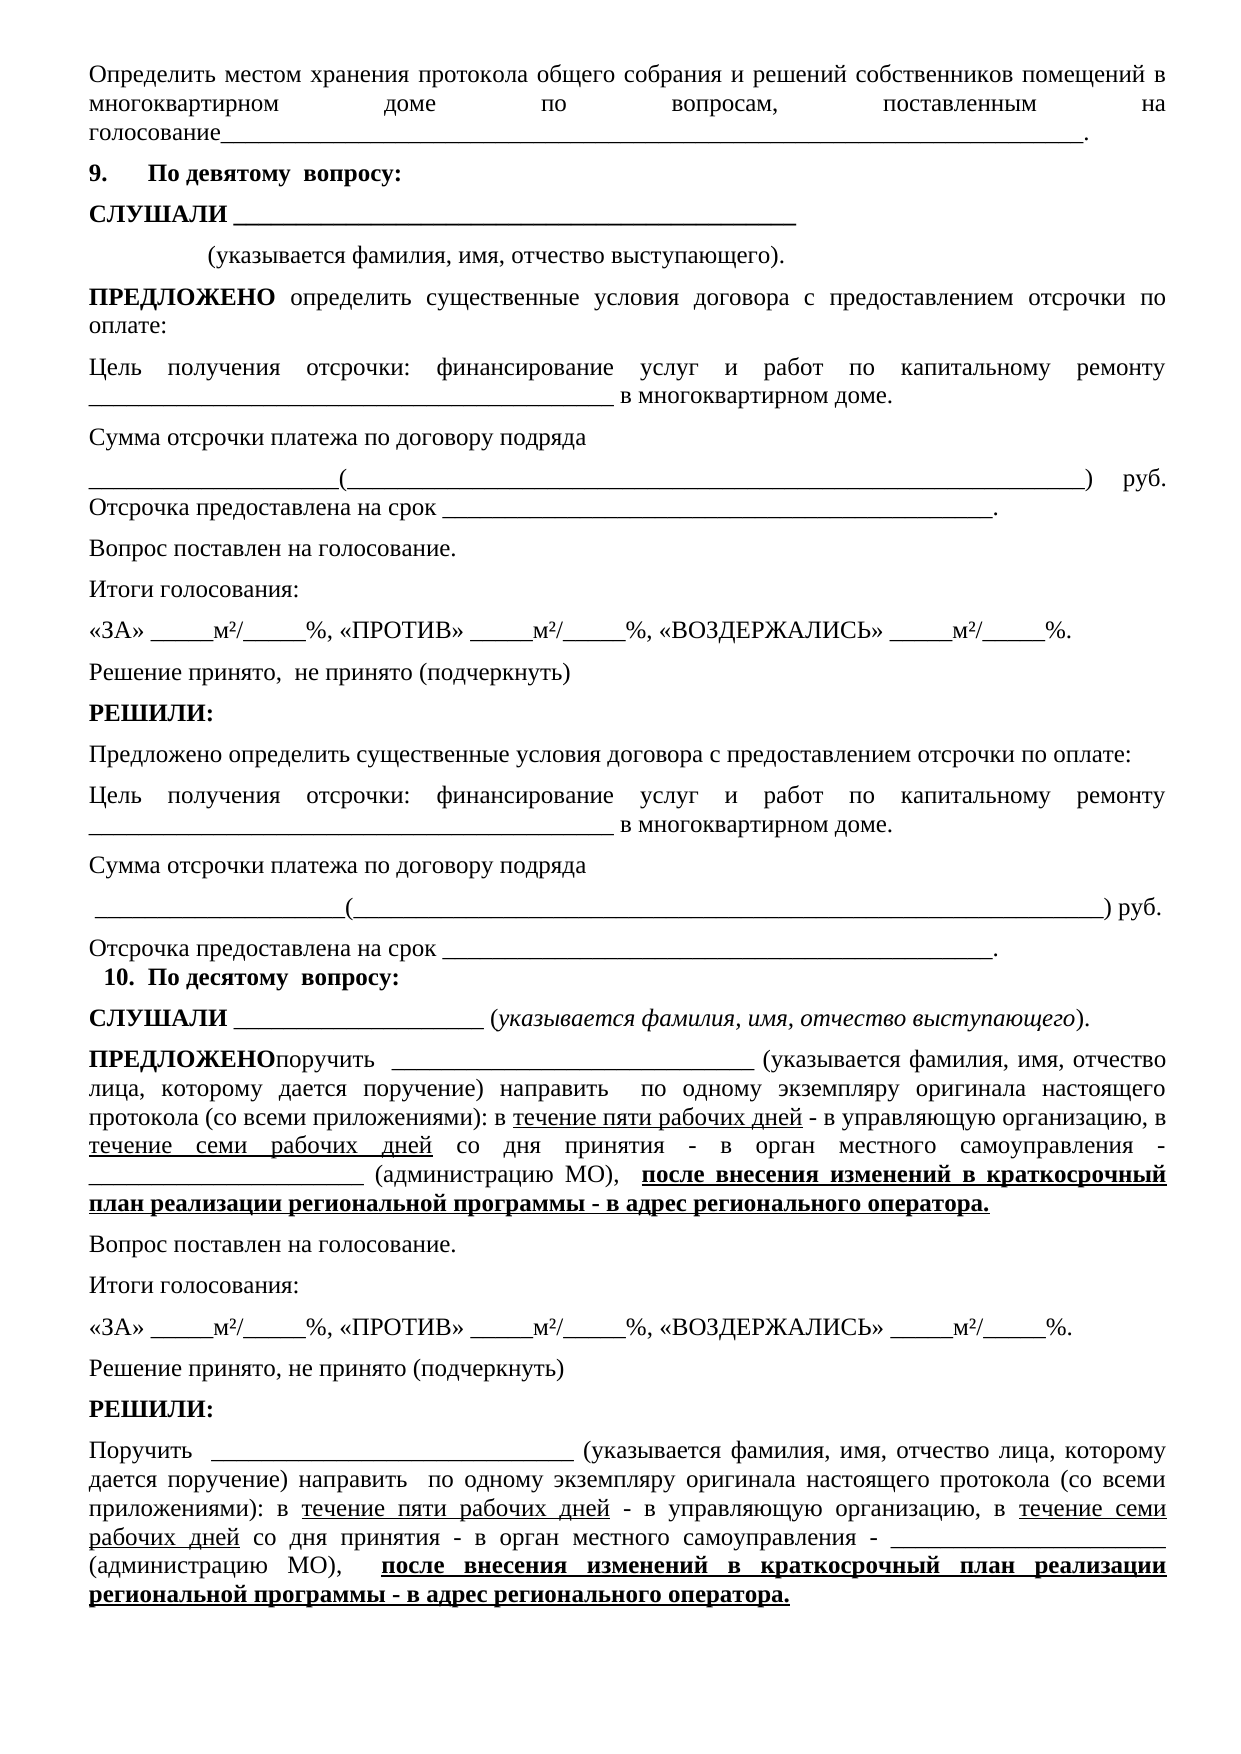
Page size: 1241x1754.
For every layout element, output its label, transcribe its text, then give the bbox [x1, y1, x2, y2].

text Итоги голосования: [89, 1270, 1167, 1299]
text «ЗА» _____м²/_____%, «ПРОТИВ» _____м²/_____%, «ВОЗДЕРЖАЛИСЬ» _____м²/_____%. [89, 1312, 1167, 1340]
text ПРЕДЛОЖЕНО определить существенные условия договора с предоставлением отсрочки по оплате: [89, 282, 1167, 339]
text ____________________(____________________________________________________________) руб. [89, 892, 1167, 920]
text Итоги голосования: [89, 574, 1167, 603]
text Вопрос поставлен на голосование. [89, 1229, 1167, 1258]
text ____________________(___________________________________________________________) руб. Отсрочка предоставлена на срок ____________________________________________. [89, 463, 1167, 520]
text (указывается фамилия, имя, отчество выступающего). [89, 240, 1167, 269]
text Решение принято, не принято (подчеркнуть) [89, 657, 1167, 685]
text Сумма отсрочки платежа по договору подряда [89, 850, 1167, 879]
text Решение принято, не принято (подчеркнуть) [89, 1353, 1167, 1382]
list По десятому вопросу: [103, 962, 1167, 990]
text Сумма отсрочки платежа по договору подряда [89, 422, 1167, 450]
list По девятому вопросу: [89, 158, 1167, 187]
text Поручить _____________________________ (указывается фамилия, имя, отчество лица, которому дается поручение) направить по одному экземпляру оригинала настоящего протокола (со всеми приложениями): в течение пяти рабочих дней - в управляющую организацию, в течение семи рабочих дней со дня принятия - в орган местного самоуправления - ______________________ (администрацию МО), после внесения изменений в краткосрочный план реализации региональной программы - в адрес регионального оператора. [89, 1435, 1167, 1608]
text СЛУШАЛИ ____________________ (указывается фамилия, имя, отчество выступающего). [89, 1003, 1167, 1032]
text «ЗА» _____м²/_____%, «ПРОТИВ» _____м²/_____%, «ВОЗДЕРЖАЛИСЬ» _____м²/_____%. [89, 615, 1167, 644]
text Определить местом хранения протокола общего собрания и решений собственников помещений в многоквартирном доме по вопросам, поставленным на голосование_____________________________________________________________________. [89, 59, 1167, 145]
text РЕШИЛИ: [89, 698, 1167, 727]
text ПРЕДЛОЖЕНОпоручить _____________________________ (указывается фамилия, имя, отчество лица, которому дается поручение) направить по одному экземпляру оригинала настоящего протокола (со всеми приложениями): в течение пяти рабочих дней - в управляющую организацию, в течение семи рабочих дней со дня принятия - в орган местного самоуправления - ______________________ (администрацию МО), после внесения изменений в краткосрочный план реализации региональной программы - в адрес регионального оператора. [89, 1044, 1167, 1217]
text РЕШИЛИ: [89, 1394, 1167, 1423]
text СЛУШАЛИ _____________________________________________ [89, 199, 1167, 228]
list Отсрочка предоставлена на срок ____________________________________________. [89, 933, 1167, 962]
text Цель получения отсрочки: финансирование услуг и работ по капитальному ремонту __________________________________________ в многоквартирном доме. [89, 780, 1167, 838]
text Предложено определить существенные условия договора с предоставлением отсрочки по оплате: [89, 739, 1167, 768]
text Цель получения отсрочки: финансирование услуг и работ по капитальному ремонту __________________________________________ в многоквартирном доме. [89, 352, 1167, 409]
text Вопрос поставлен на голосование. [89, 533, 1167, 562]
